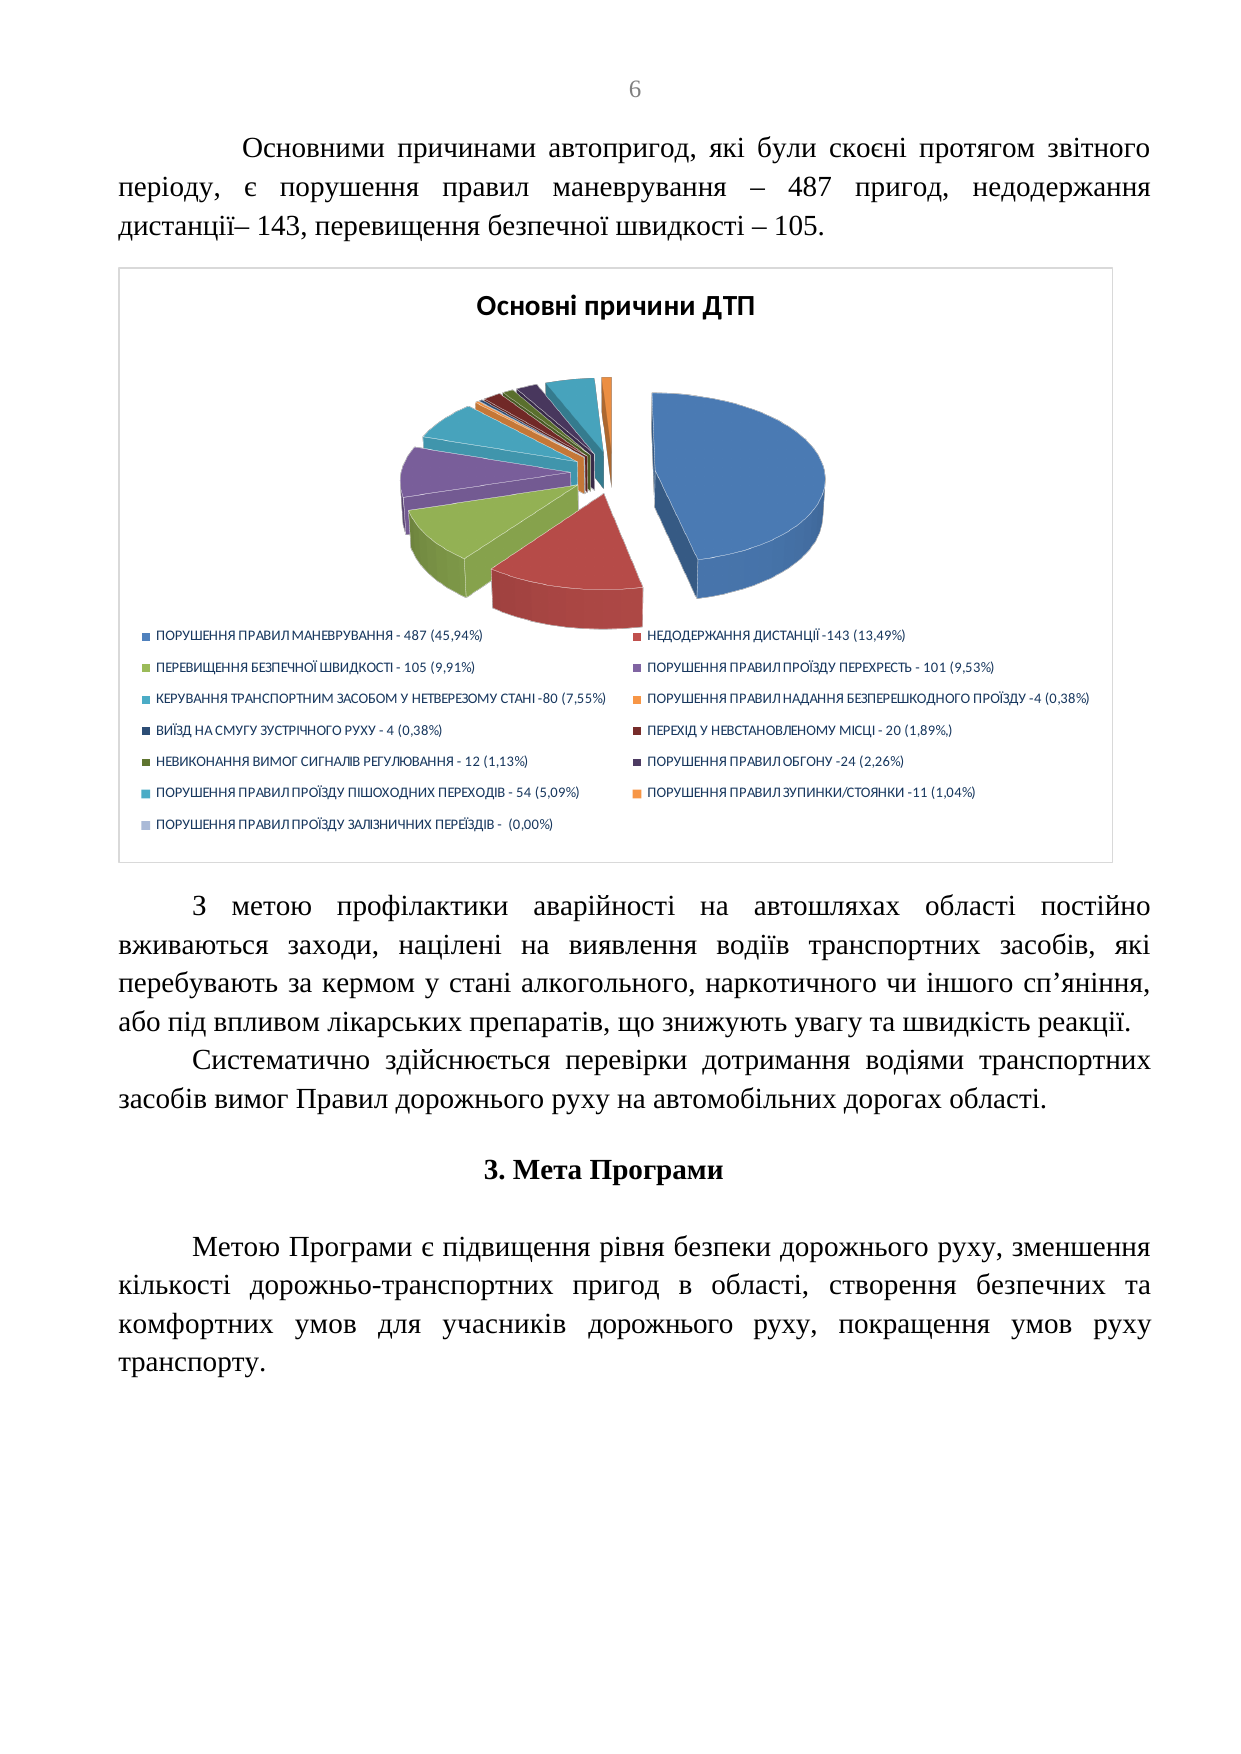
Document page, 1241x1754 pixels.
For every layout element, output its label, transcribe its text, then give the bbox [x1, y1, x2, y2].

text З метою профілактики аварійності на автошляхах області постійно вживаються заходи, націлені на виявлення водіїв транспортних засобів, які перебувають за кермом у стані алкогольного, наркотичного чи іншого сп’яніння, або під впливом лікарських препаратів, що знижують увагу та швидкість реакції. [118, 888, 1152, 1037]
text Основними причинами автопригод, які були скоєні протягом звітного періоду, є порушення правил маневрування – 487 пригод, недодержання дистанції– 143, перевищення безпечної швидкості – 105. [118, 131, 1152, 241]
text Метою Програми є підвищення рівня безпеки дорожнього руху, зменшення кількості дорожньо-транспортних пригод в області, створення безпечних та комфортних умов для учасників дорожнього руху, покращення умов руху транспорту. [118, 1229, 1152, 1378]
text Систематично здійснюється перевірки дотримання водіями транспортних засобів вимог Правил дорожнього руху на автомобільних дорогах області. [118, 1042, 1152, 1114]
text 3. Мета Програми [118, 1152, 1152, 1185]
